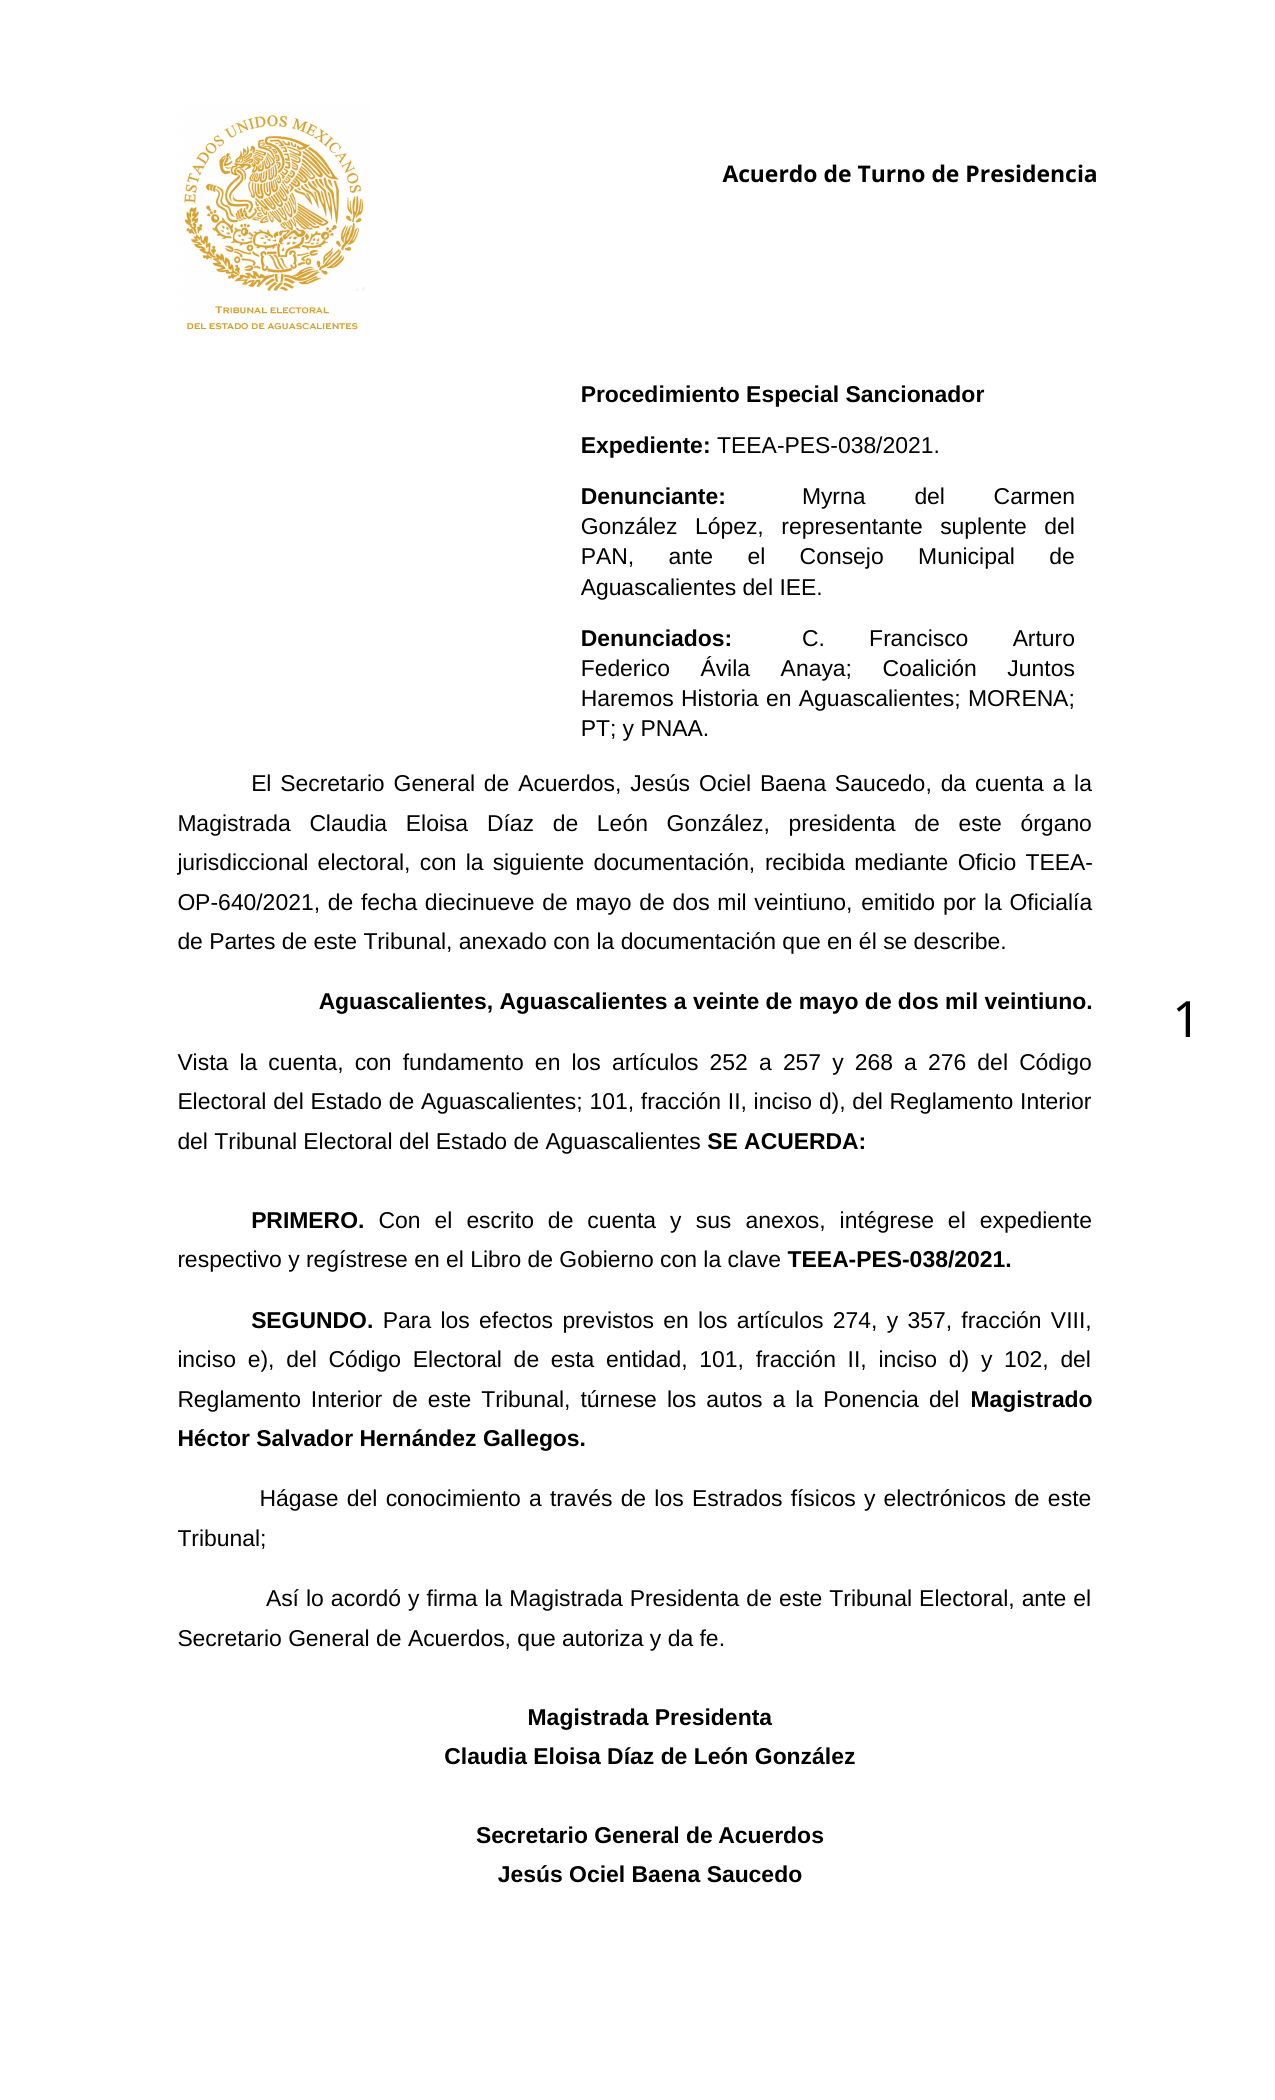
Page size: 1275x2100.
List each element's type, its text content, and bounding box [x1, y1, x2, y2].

text Claudia Eloisa Díaz de León González [207, 1743, 1093, 1769]
text SEGUNDO. Para los efectos previstos en los artículos 274, y 357, fracción VIII, inciso e), del Código Electoral de esta entidad, 101, fracción II, inciso d) y 102, del Reglamento Interior de este Tribunal, túrnese los autos a la Ponencia del Magistrado Héctor Salvador Hernández Gallegos. [177, 1307, 1093, 1451]
text Secretario General de Acuerdos [207, 1822, 1093, 1848]
text El Secretario General de Acuerdos, Jesús Ociel Baena Saucedo, da cuenta a la Magistrada Claudia Eloisa Díaz de León González, presidenta de este órgano jurisdiccional electoral, con la siguiente documentación, recibida mediante Oficio TEEA-OP-640/2021, de fecha diecinueve de mayo de dos mil veintiuno, emitido por la Oficialía de Partes de este Tribunal, anexado con la documentación que en él se describe. [177, 770, 1093, 954]
picture [177, 103, 371, 334]
text Vista la cuenta, con fundamento en los artículos 252 a 257 y 268 a 276 del Código Electoral del Estado de Aguascalientes; 101, fracción II, inciso d), del Reglamento Interior del Tribunal Electoral del Estado de Aguascalientes SE ACUERDA: [177, 1049, 1093, 1154]
text PRIMERO. Con el escrito de cuenta y sus anexos, intégrese el expediente respectivo y regístrese en el Libro de Gobierno con la clave TEEA-PES-038/2021. [177, 1207, 1093, 1273]
text Así lo acordó y firma la Magistrada Presidenta de este Tribunal Electoral, ante el Secretario General de Acuerdos, que autoriza y da fe. [177, 1585, 1093, 1651]
text Hágase del conocimiento a través de los Estrados físicos y electrónicos de este Tribunal; [177, 1485, 1093, 1551]
text Magistrada Presidenta [207, 1703, 1093, 1730]
text Jesús Ociel Baena Saucedo [207, 1861, 1093, 1888]
text Aguascalientes, Aguascalientes a veinte de mayo de dos mil veintiuno. [177, 988, 1093, 1015]
